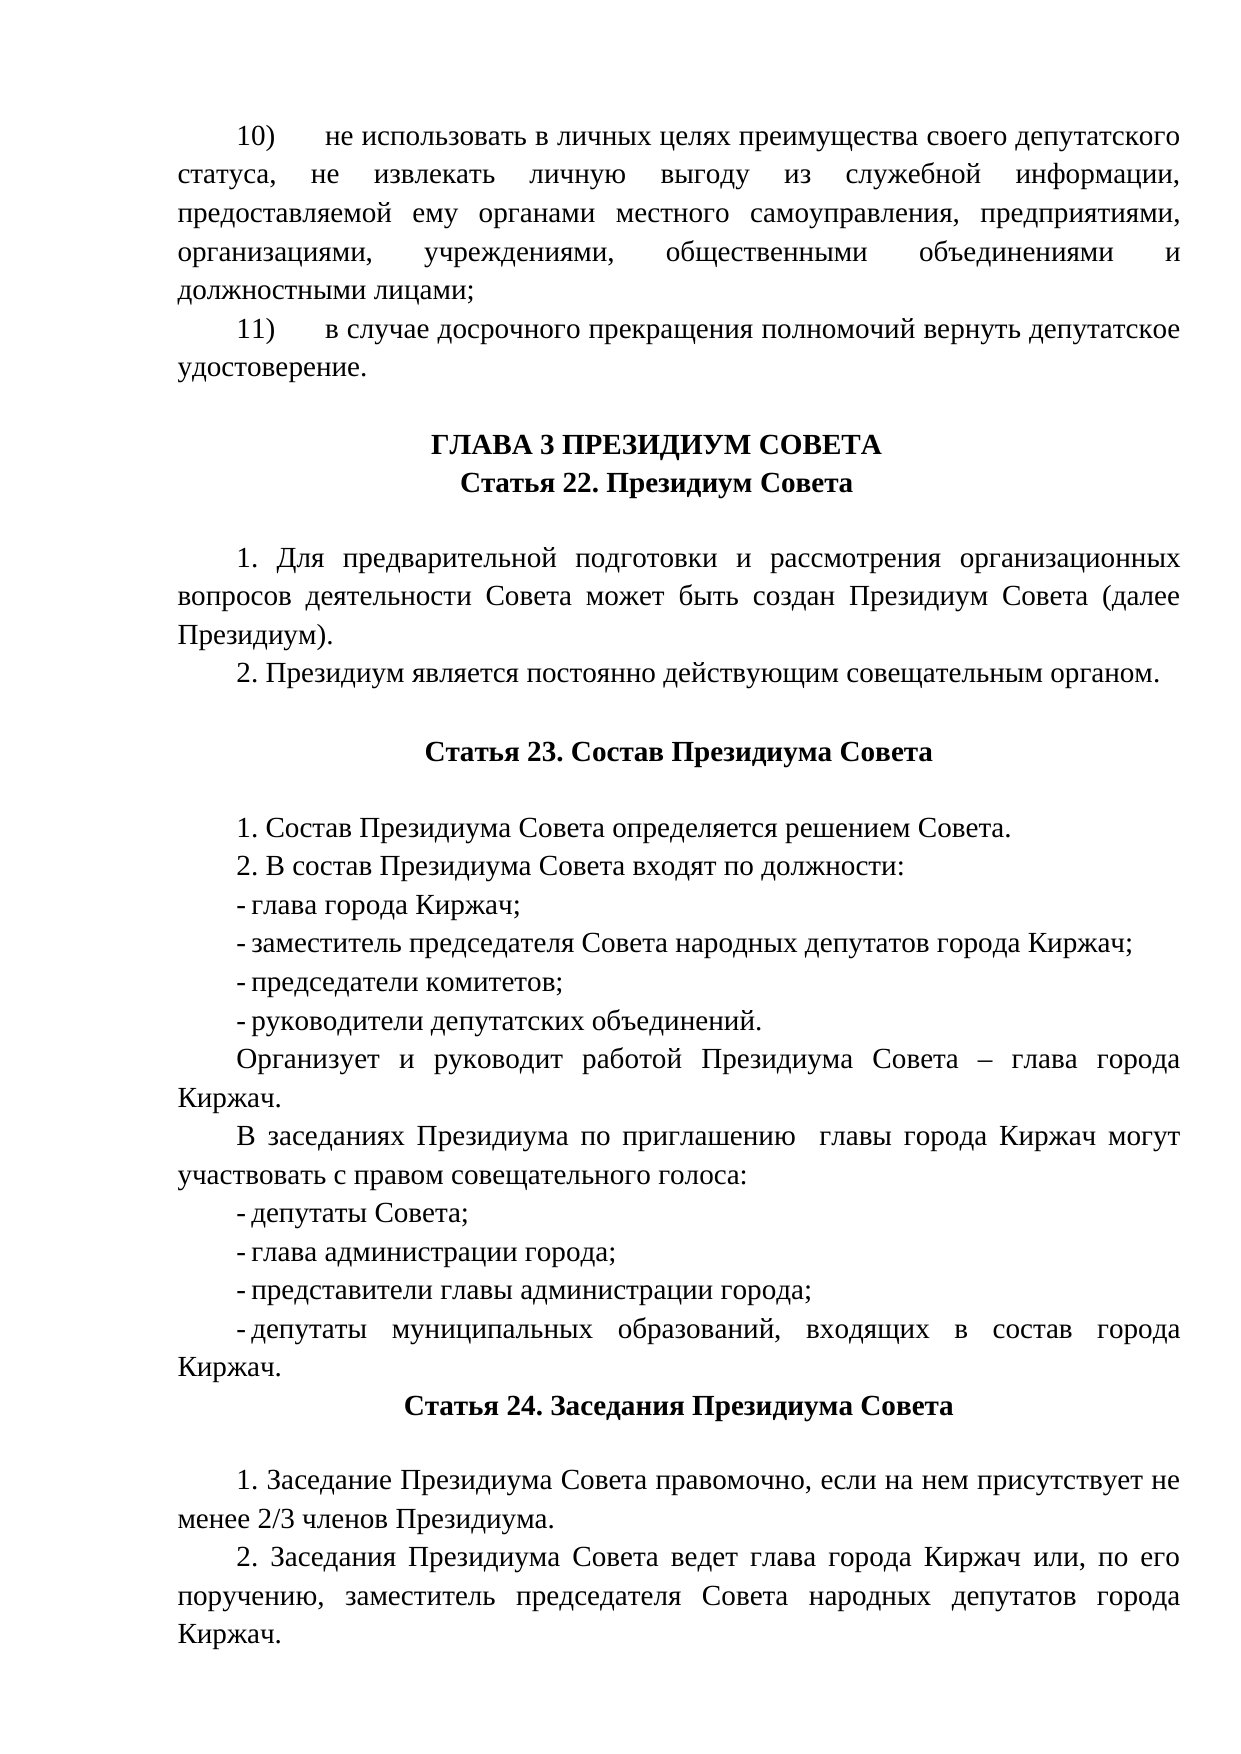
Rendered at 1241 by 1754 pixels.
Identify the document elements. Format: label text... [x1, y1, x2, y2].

list заместитель председателя Совета народных депутатов города Киржач; [177, 926, 1181, 959]
list глава города Киржач; [177, 887, 1181, 921]
text В заседаниях Президиума по приглашению главы города Киржач могут участвовать с правом совещательного голоса: [177, 1118, 1181, 1190]
list в случае досрочного прекращения полномочий вернуть депутатское удостоверение. [177, 311, 1181, 383]
subtitle Статья 22. Президиум Совета [176, 466, 1137, 499]
text 2. Президиум является постоянно действующим совещательным органом. [177, 655, 1181, 689]
text 2. Заседания Президиума Совета ведет глава города Киржач или, по его поручению, заместитель председателя Совета народных депутатов города Киржач. [177, 1539, 1181, 1650]
subtitle Статья 24. Заседания Президиума Совета [176, 1388, 1181, 1422]
text 1. Состав Президиума Совета определяется решением Совета. [177, 810, 1181, 843]
list руководители депутатских объединений. [177, 1003, 1181, 1036]
list не использовать в личных целях преимущества своего депутатского статуса, не извлекать личную выгоду из служебной информации, предоставляемой ему органами местного самоуправления, предприятиями, организациями, учреждениями, общественными объединениями и должностными лицами; [177, 118, 1181, 306]
text Организует и руководит работой Президиума Совета – глава города Киржач. [177, 1041, 1181, 1113]
subtitle Статья 23. Состав Президиума Совета [176, 734, 1181, 767]
text 2. В состав Президиума Совета входят по должности: [236, 848, 1181, 882]
list представители главы администрации города; [177, 1272, 1181, 1306]
list глава администрации города; [177, 1234, 1181, 1267]
subtitle ГЛАВА 3 ПРЕЗИДИУМ СОВЕТА [176, 427, 1137, 461]
list председатели комитетов; [177, 964, 1181, 998]
text 1. Для предварительной подготовки и рассмотрения организационных вопросов деятельности Совета может быть создан Президиум Совета (далее Президиум). [177, 540, 1181, 650]
list депутаты муниципальных образований, входящих в состав города Киржач. [177, 1311, 1181, 1383]
text 1. Заседание Президиума Совета правомочно, если на нем присутствует не менее 2/3 членов Президиума. [177, 1462, 1181, 1534]
list депутаты Совета; [177, 1195, 1181, 1229]
